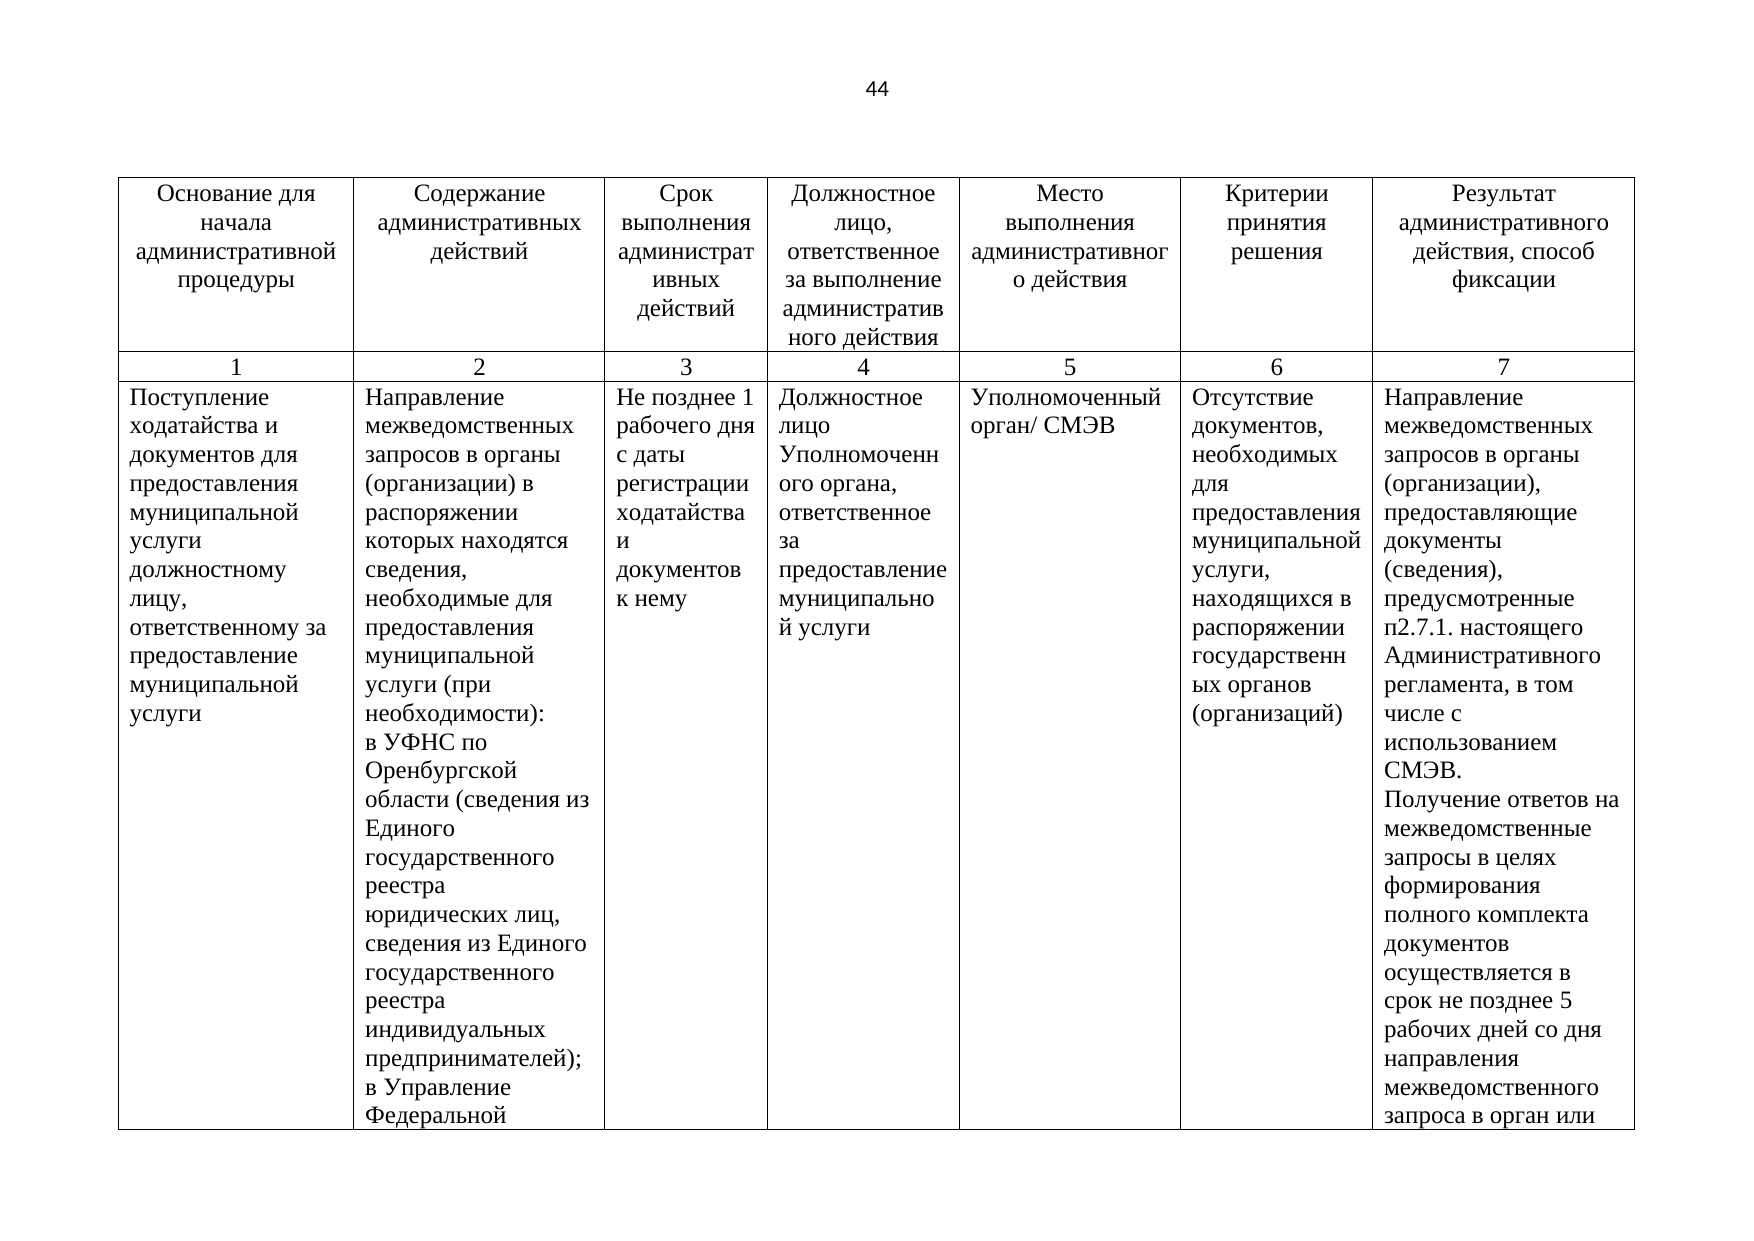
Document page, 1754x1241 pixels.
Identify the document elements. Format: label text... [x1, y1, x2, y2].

table_cell Не позднее 1 рабочего дня с даты регистрации ходатайства и документов к нему [605, 382, 767, 1129]
table_header Должностное лицо, ответственное за выполнение административного действия [768, 178, 959, 351]
table_cell Направление межведомственных запросов в органы (организации), предоставляющие документы (сведения), предусмотренные п2.7.1. настоящего Административного регламента, в том числе с использованием СМЭВ. Получение ответов на межведомственные запросы в целях формирования полного комплекта документов осуществляется в срок не позднее 5 рабочих дней со дня направления межведомственного запроса в орган или организацию, предоставляющие документ или информацию, если иные сроки не предусмотрены законодательством РФ и Оренбургской области. [1373, 382, 1634, 1129]
table_cell Поступление ходатайства и документов для предоставления муниципальной услуги должностному лицу, ответственному за предоставление муниципальной услуги [119, 382, 353, 1129]
table_header Место выполнения административного действия [960, 178, 1180, 351]
table_header Основание для начала административной процедуры [119, 178, 353, 351]
table_cell 1 [119, 352, 353, 381]
table_cell 2 [354, 352, 604, 381]
table_cell Направление межведомственных запросов в органы (организации) в распоряжении которых находятся сведения, необходимые для предоставления муниципальной услуги (при необходимости): в УФНС по Оренбургской области (сведения из Единого государственного реестра юридических лиц, сведения из Единого государственного реестра индивидуальных предпринимателей); в Управление Федеральной службы государственной регистрации, кадастра и картографии по Оренбургской области (сведения из Единого государственного реестра недвижимости об основных характеристиках земельного участка и зарегистрированных на него правах); в Федеральную службу по надзору в сфере природопользования/ МПР Оренбургской области (заключение государственной экологической экспертизы (в случае законодательно установленной необходимости ее проведения)). [354, 382, 604, 1129]
table_cell 5 [960, 352, 1180, 381]
table_cell 4 [768, 352, 959, 381]
table_cell Должностное лицо Уполномоченного органа, ответственное за предоставление муниципальной услуги [768, 382, 959, 1129]
table_cell 7 [1373, 352, 1634, 381]
table_cell 3 [605, 352, 767, 381]
table_header Содержание административных действий [354, 178, 604, 351]
table_cell Отсутствие документов, необходимых для предоставления муниципальной услуги, находящихся в распоряжении государственных органов (организаций) [1181, 382, 1372, 1129]
table_cell 6 [1181, 352, 1372, 381]
table_header Критерии принятия решения [1181, 178, 1372, 351]
table_cell Уполномоченный орган/ СМЭВ [960, 382, 1180, 1129]
table_header Срок выполнения административных действий [605, 178, 767, 351]
table_header Результат административного действия, способ фиксации [1373, 178, 1634, 351]
